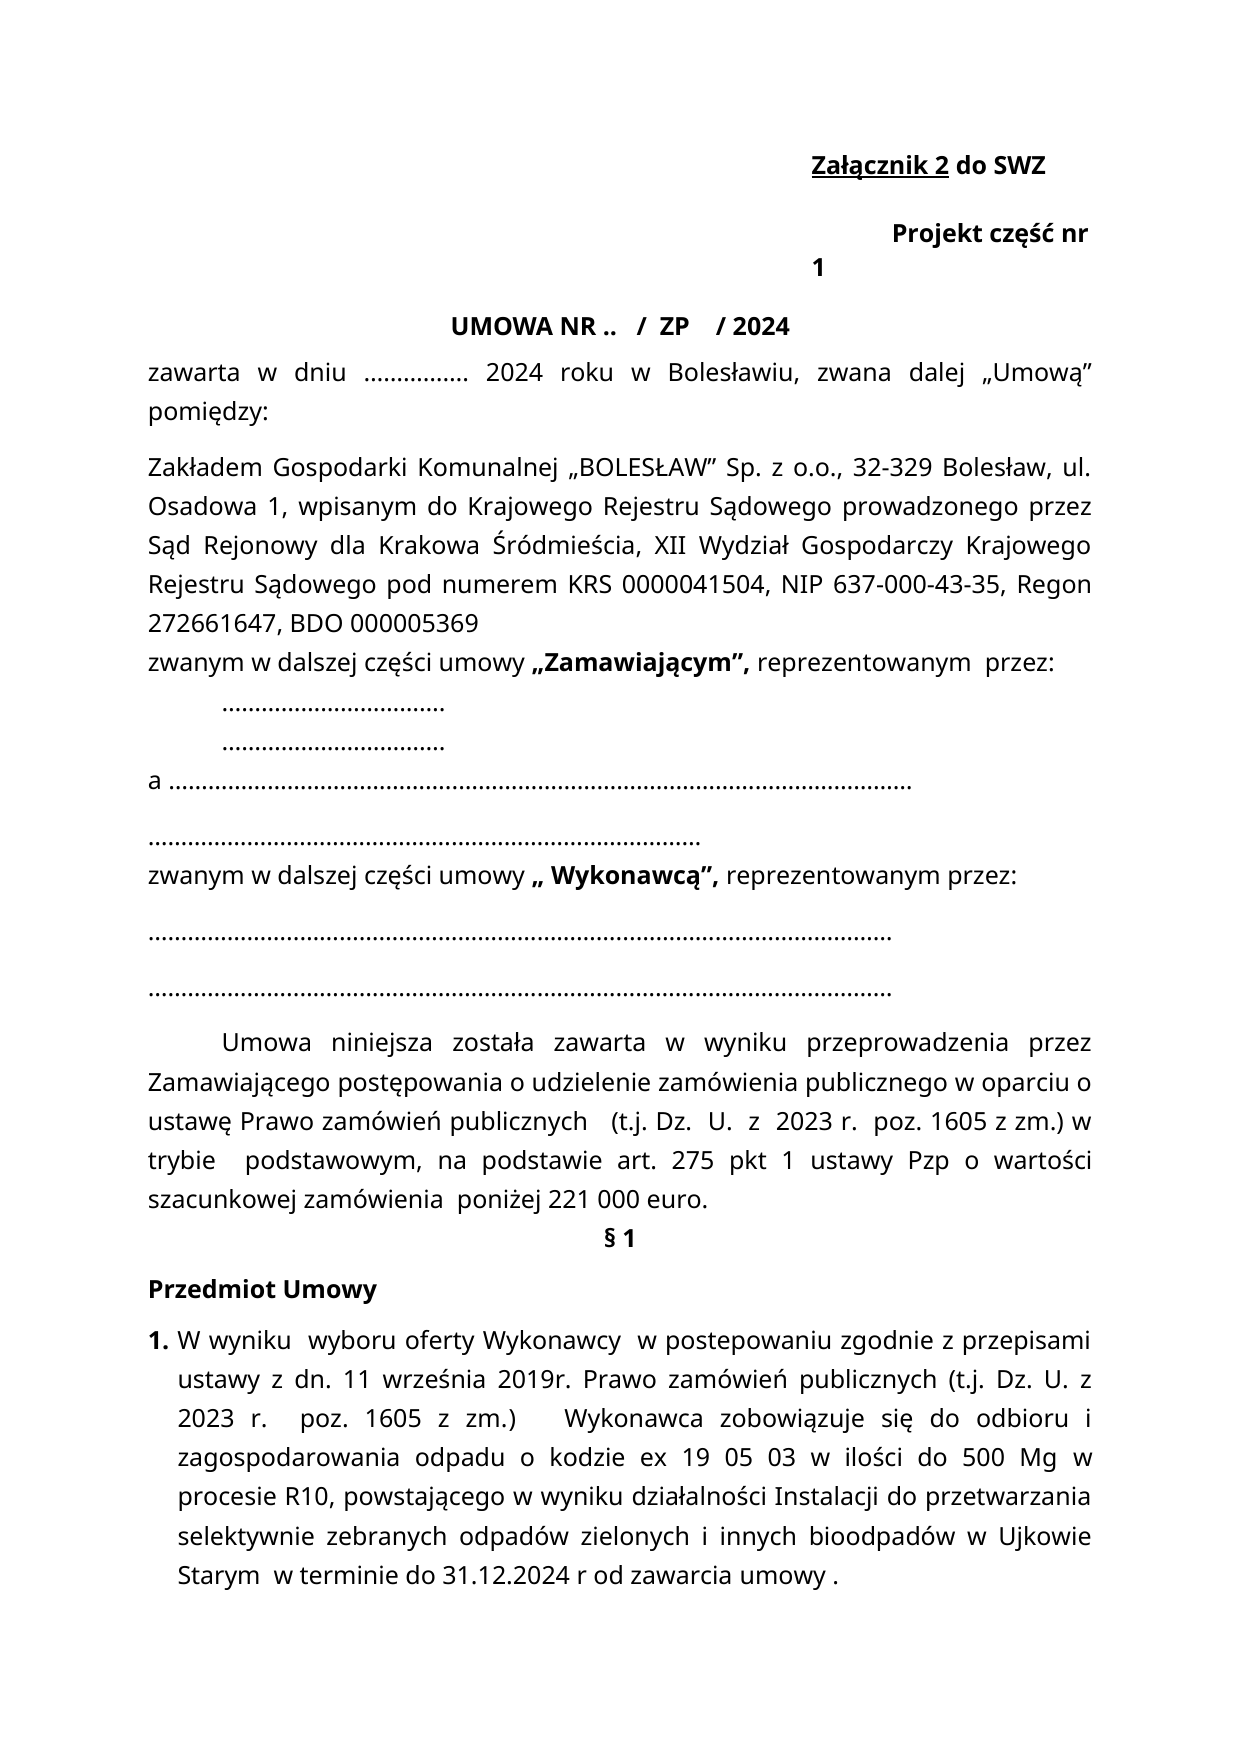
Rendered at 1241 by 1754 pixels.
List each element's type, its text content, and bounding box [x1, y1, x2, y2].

text zwanym w dalszej części umowy „Zamawiającym”, reprezentowanym przez: [148, 645, 1093, 679]
text Umowa niniejsza została zawarta w wyniku przeprowadzenia przez Zamawiającego postępowania o udzielenie zamówienia publicznego w oparciu o ustawę Prawo zamówień publicznych (t.j. Dz. U. z 2023 r. poz. 1605 z zm.) w trybie podstawowym, na podstawie art. 275 pkt 1 ustawy Pzp o wartości szacunkowej zamówienia poniżej 221 000 euro. [148, 1025, 1093, 1216]
text Zakładem Gospodarki Komunalnej „BOLESŁAW” Sp. z o.o., 32-329 Bolesław, ul. Osadowa 1, wpisanym do Krajowego Rejestru Sądowego prowadzonego przez Sąd Rejonowy dla Krakowa Śródmieścia, XII Wydział Gospodarczy Krajowego Rejestru Sądowego pod numerem KRS 0000041504, NIP 637-000-43-35, Regon 272661647, BDO 000005369 [148, 449, 1093, 640]
text ……………………………. [148, 684, 1093, 718]
text zawarta w dniu ……………. 2024 roku w Bolesławiu, zwana dalej „Umową” pomiędzy: [148, 354, 1093, 427]
text Projekt część nr 1 [811, 216, 1093, 284]
title UMOWA NR .. / ZP / 2024 [148, 309, 1093, 343]
text …………………………………….………..………………………… [148, 818, 1093, 852]
text 1. W wyniku wyboru oferty Wykonawcy w postepowaniu zgodnie z przepisami ustawy z dn. 11 września 2019r. Prawo zamówień publicznych (t.j. Dz. U. z 2023 r. poz. 1605 z zm.) Wykonawca zobowiązuje się do odbioru i zagospodarowania odpadu o kodzie ex 19 05 03 w ilości do 500 Mg w procesie R10, powstającego w wyniku działalności Instalacji do przetwarzania selektywnie zebranych odpadów zielonych i innych bioodpadów w Ujkowie Starym w terminie do 31.12.2024 r od zawarcia umowy . [148, 1322, 1093, 1591]
text § 1 [148, 1221, 1093, 1255]
text Załącznik 2 do SWZ [811, 148, 1093, 182]
text Przedmiot Umowy [148, 1272, 1093, 1306]
text a ……………………………………..…………………………………………………………… [148, 763, 1093, 797]
text …………………..…………………………………………...………………………………… [148, 913, 1093, 947]
text …………………..………………………………………………………………...…………… [148, 969, 1093, 1003]
text ……………………………. [148, 723, 1093, 757]
text zwanym w dalszej części umowy „ Wykonawcą”, reprezentowanym przez: [148, 858, 1093, 892]
